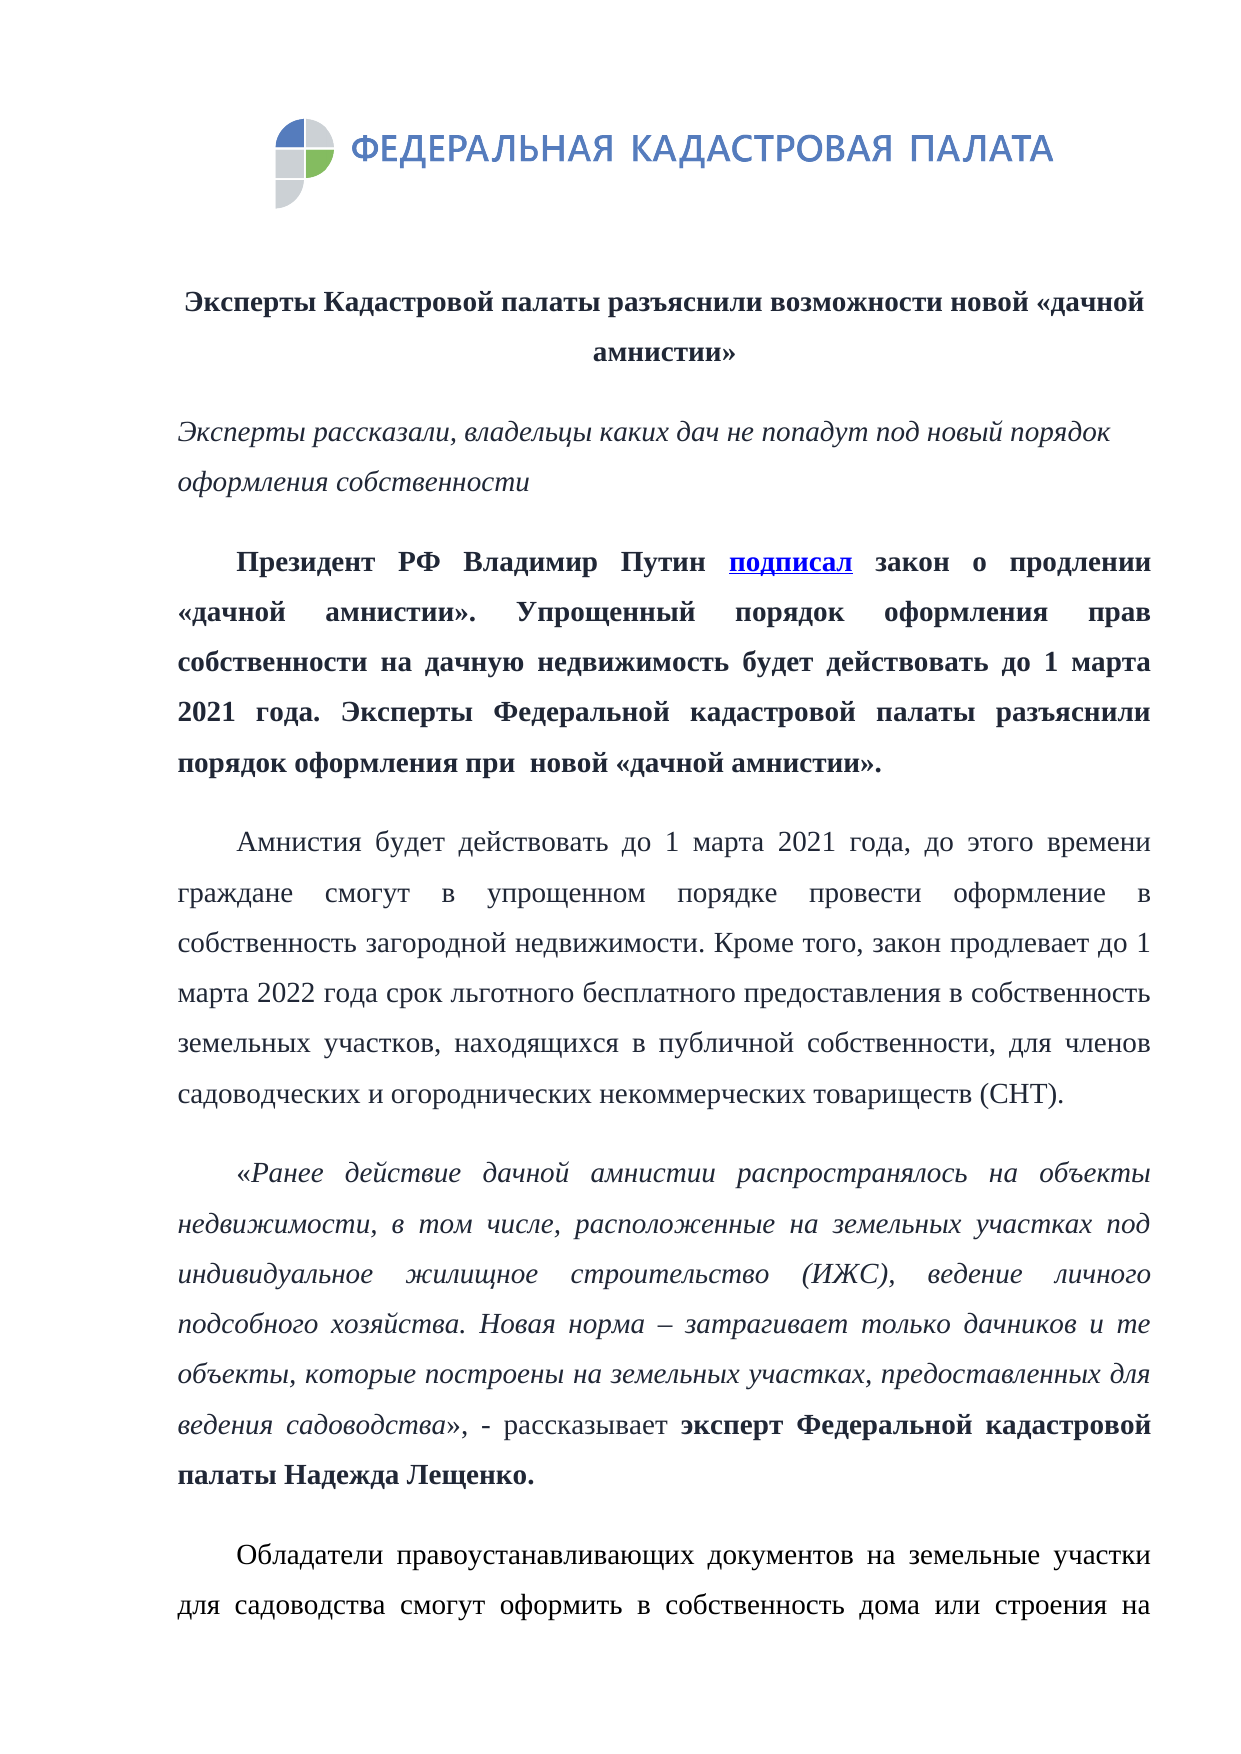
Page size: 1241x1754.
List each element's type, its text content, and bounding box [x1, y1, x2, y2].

text Президент РФ Владимир Путин подписал закон о продлении «дачной амнистии». Упрощенный порядок оформления прав собственности на дачную недвижимость будет действовать до 1 марта 2021 года. Эксперты Федеральной кадастровой палаты разъяснили порядок оформления при новой «дачной амнистии». [177, 544, 1152, 778]
text «Ранее действие дачной амнистии распространялось на объекты недвижимости, в том числе, расположенные на земельных участках под индивидуальное жилищное строительство (ИЖС), ведение личного подсобного хозяйства. Новая норма – затрагивает только дачников и те объекты, которые построены на земельных участках, предоставленных для ведения садоводства», - рассказывает эксперт Федеральной кадастровой палаты Надежда Лещенко. [177, 1155, 1152, 1491]
text Эксперты Кадастровой палаты разъяснили возможности новой «дачной амнистии» [177, 284, 1152, 368]
text Амнистия будет действовать до 1 марта 2021 года, до этого времени граждане смогут в упрощенном порядке провести оформление в собственность загородной недвижимости. Кроме того, закон продлевает до 1 марта 2022 года срок льготного бесплатного предоставления в собственность земельных участков, находящихся в публичной собственности, для членов садоводческих и огороднических некоммерческих товариществ (СНТ). [177, 824, 1152, 1109]
text Эксперты рассказали, владельцы каких дач не попадут под новый порядок оформления собственности [177, 414, 1152, 498]
picture [275, 118, 1054, 209]
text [177, 1537, 1152, 1621]
